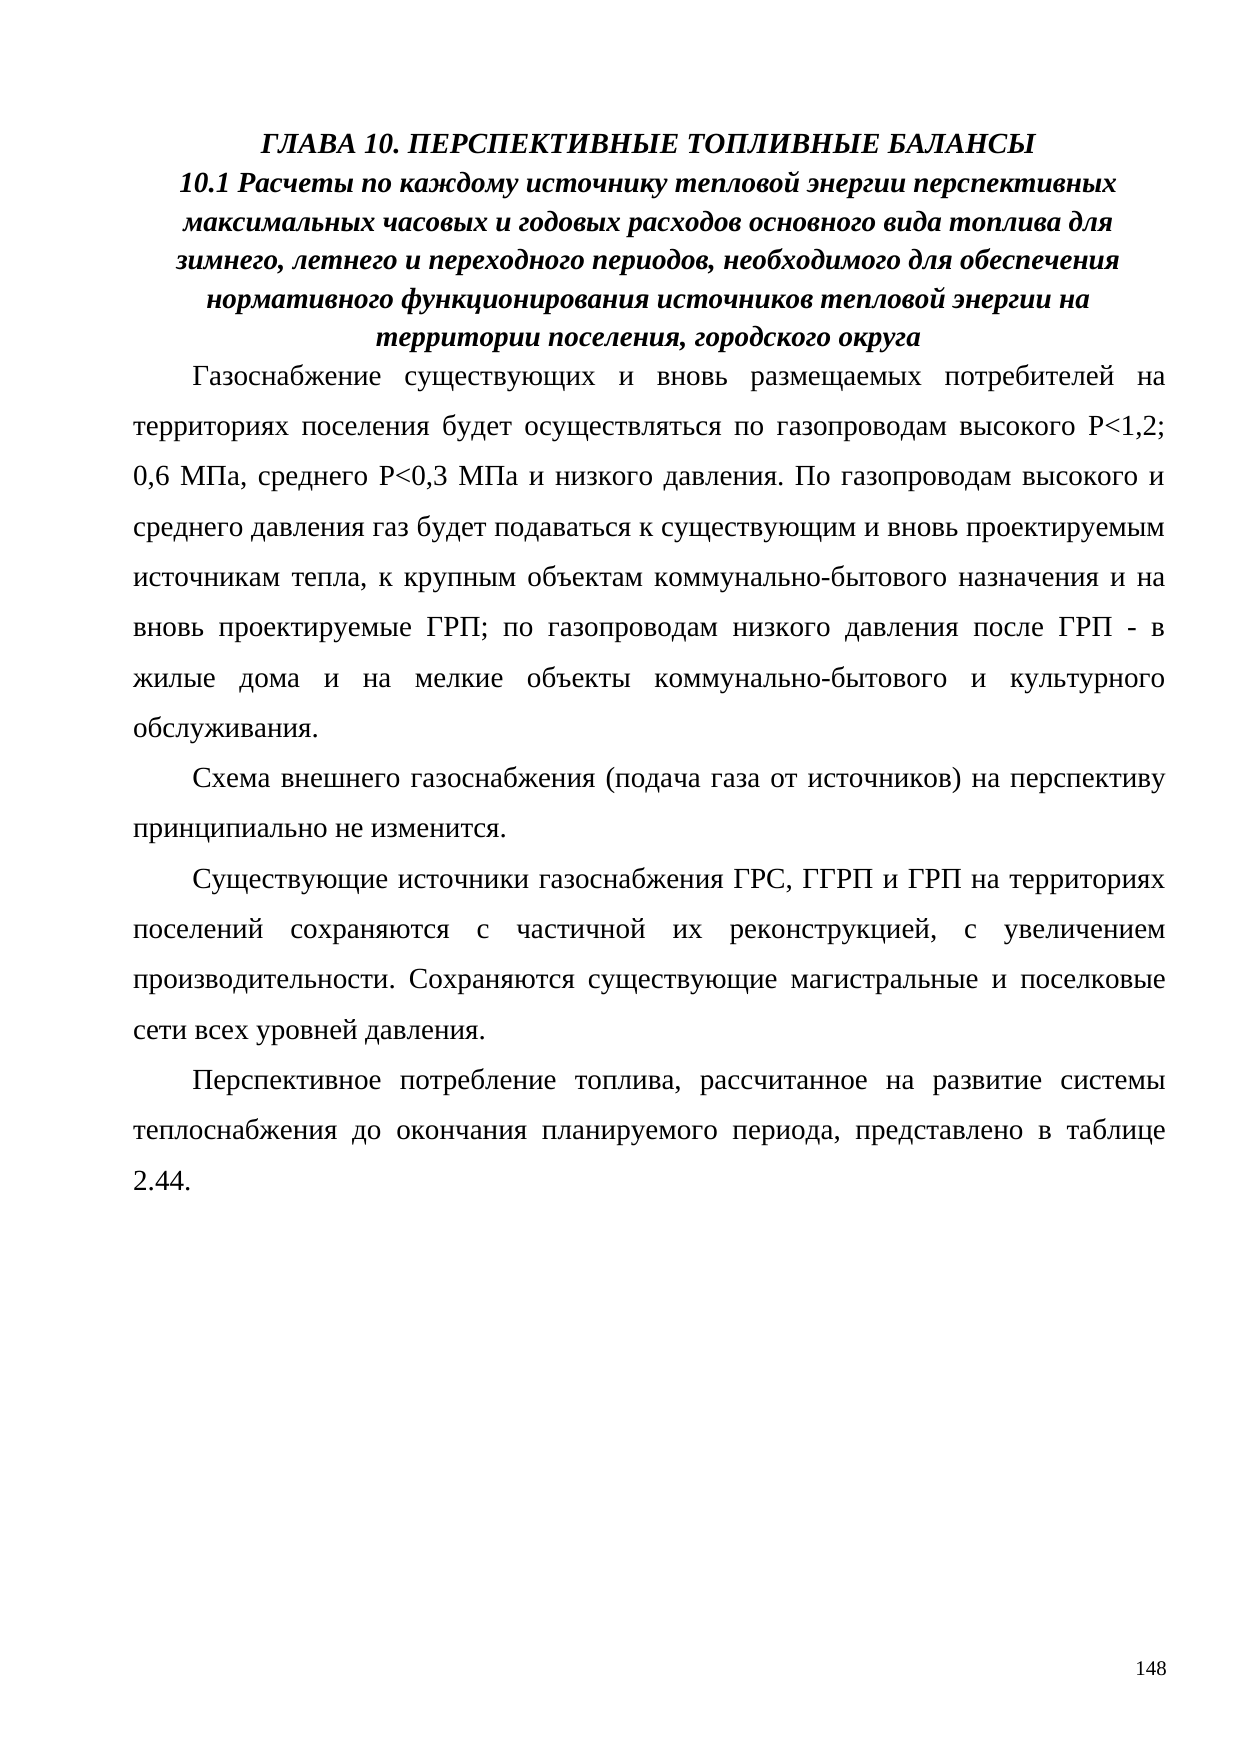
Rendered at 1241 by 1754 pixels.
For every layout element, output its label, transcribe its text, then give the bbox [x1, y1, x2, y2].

text 10.1 Расчеты по каждому источнику тепловой энергии перспективных максимальных часовых и годовых расходов основного вида топлива для зимнего, летнего и переходного периодов, необходимого для обеспечения нормативного функционирования источников тепловой энергии на территории поселения, городского округа [133, 165, 1166, 353]
text ГЛАВА 10. ПЕРСПЕКТИВНЫЕ ТОПЛИВНЫЕ БАЛАНСЫ [133, 127, 1166, 160]
text Газоснабжение существующих и вновь размещаемых потребителей на территориях поселения будет осуществляться по газопроводам высокого Р<1,2; 0,6 МПа, среднего Р<0,3 МПа и низкого давления. По газопроводам высокого и среднего давления газ будет подаваться к существующим и вновь проектируемым источникам тепла, к крупным объектам коммунально-бытового назначения и на вновь проектируемые ГРП; по газопроводам низкого давления после ГРП - в жилые дома и на мелкие объекты коммунально-бытового и культурного обслуживания. [133, 358, 1166, 743]
text Существующие источники газоснабжения ГРС, ГГРП и ГРП на территориях поселений сохраняются с частичной их реконструкцией, с увеличением производительности. Сохраняются существующие магистральные и поселковые сети всех уровней давления. [133, 861, 1166, 1045]
text Схема внешнего газоснабжения (подача газа от источников) на перспективу принципиально не изменится. [133, 760, 1166, 844]
text Перспективное потребление топлива, рассчитанное на развитие системы теплоснабжения до окончания планируемого периода, представлено в таблице 2.44. [133, 1062, 1166, 1196]
